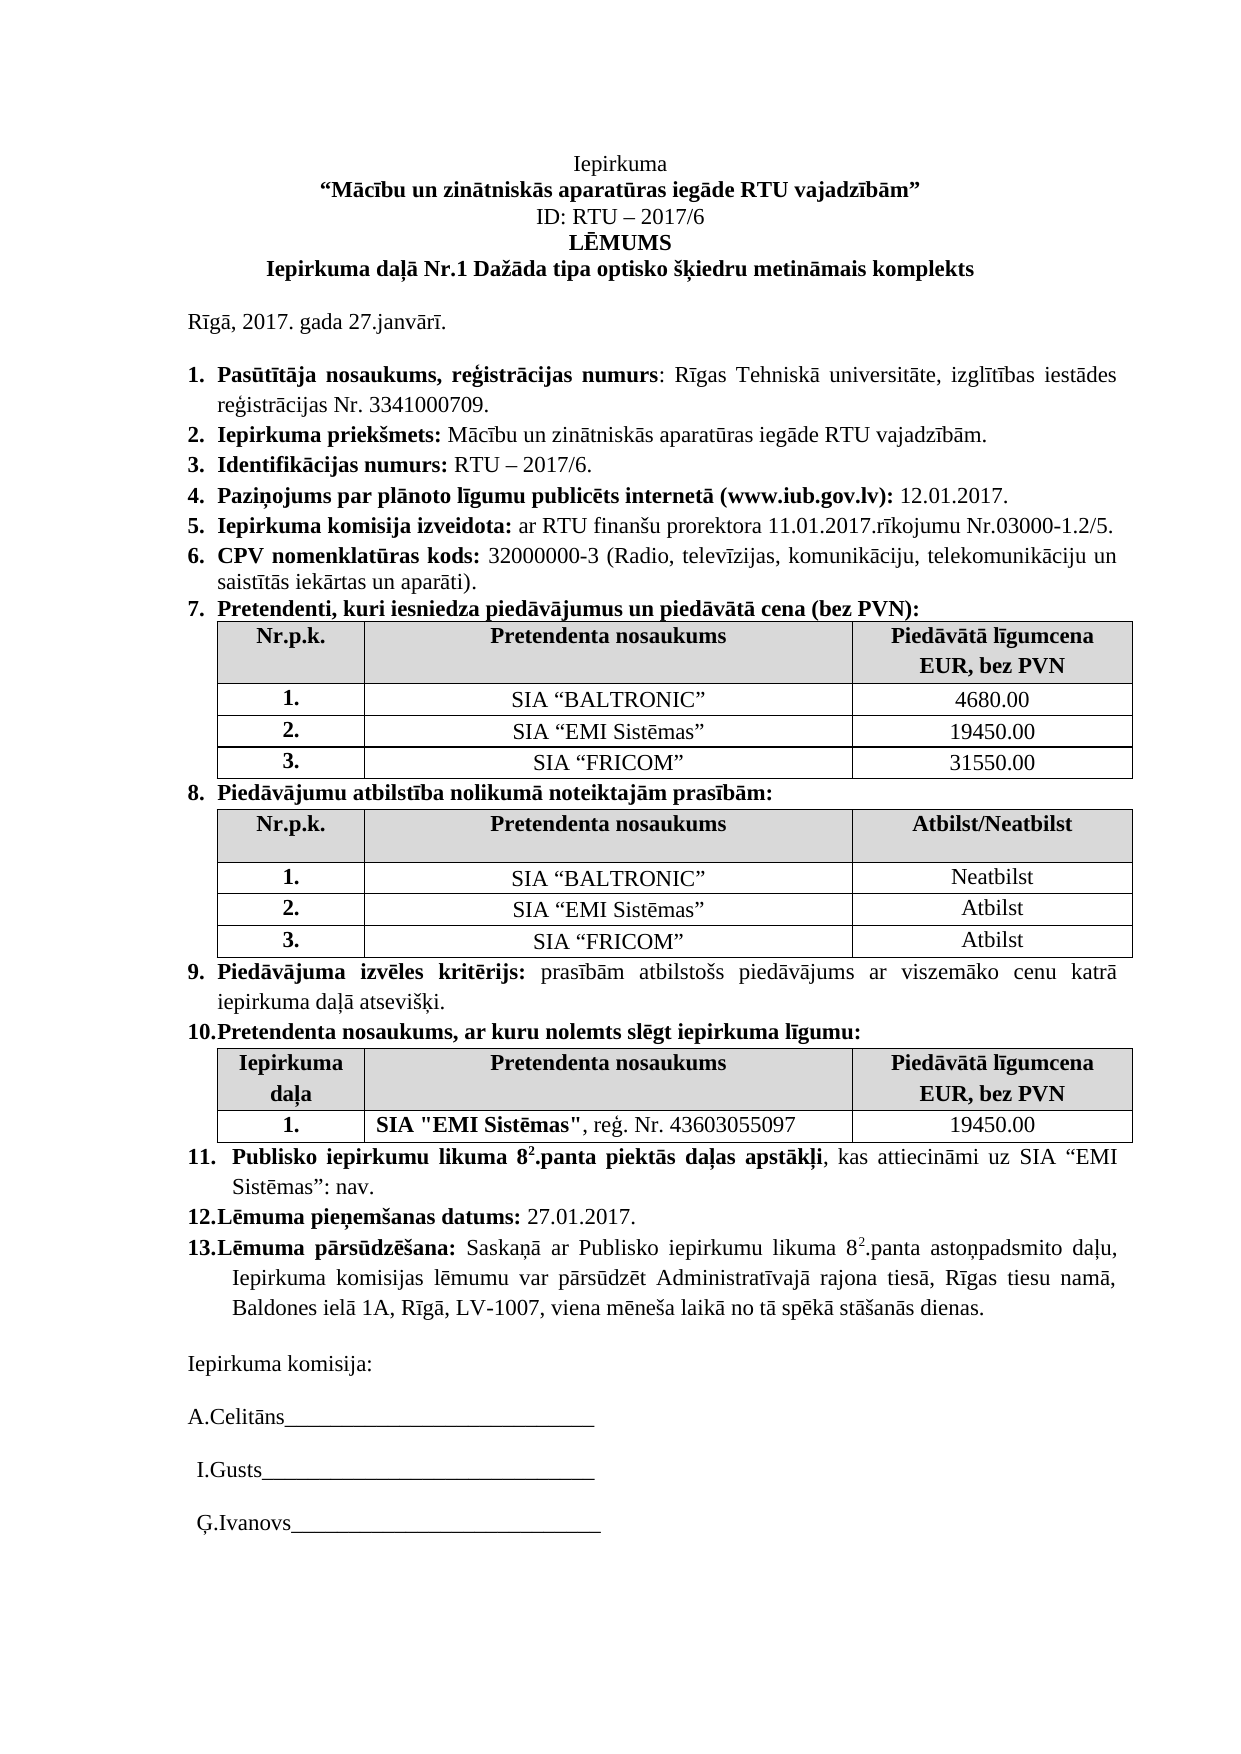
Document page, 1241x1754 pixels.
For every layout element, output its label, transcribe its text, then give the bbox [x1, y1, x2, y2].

list Iepirkuma priekšmets: Mācību un zinātniskās aparatūras iegāde RTU vajadzībām. [187, 421, 1118, 448]
table_cell Atbilst [853, 926, 1132, 957]
table_cell SIA “BALTRONIC” [365, 863, 852, 893]
table_header Atbilst/Neatbilst [853, 810, 1132, 862]
list Pretendenta nosaukums, ar kuru nolemts slēgt iepirkuma līgumu: [187, 1018, 1118, 1044]
table_cell 31550.00 [853, 748, 1132, 778]
table_cell 3. [218, 926, 364, 957]
table_cell 19450.00 [853, 716, 1132, 746]
table_cell 1. [218, 1111, 364, 1142]
table_cell Ģ.Ivanovs___________________________ [188, 1509, 1158, 1537]
table_cell 4680.00 [853, 684, 1132, 715]
text Iepirkuma komisija: [187, 1351, 1053, 1377]
text LĒMUMS [187, 229, 1053, 255]
table_cell Atbilst [853, 894, 1132, 925]
table_cell 1. [218, 684, 364, 715]
list Identifikācijas numurs: RTU – 2017/6. [187, 451, 1118, 478]
table_cell 2. [218, 894, 364, 925]
text A.Celitāns___________________________ [187, 1403, 1053, 1429]
text “Mācību un zinātniskās aparatūras iegāde RTU vajadzībām” [187, 176, 1053, 203]
table_header Nr.p.k. [218, 810, 364, 862]
text Rīgā, 2017. gada 27.janvārī. [187, 308, 1053, 334]
table_header Piedāvātā līgumcena EUR, bez PVN [853, 1049, 1132, 1110]
table_cell SIA “BALTRONIC” [365, 684, 852, 715]
table_cell SIA “EMI Sistēmas” [365, 894, 852, 925]
table_cell SIA “FRICOM” [365, 748, 852, 778]
table_header Pretendenta nosaukums [365, 1049, 852, 1110]
text Iepirkuma daļā Nr.1 Dažāda tipa optisko šķiedru metināmais komplekts [187, 255, 1053, 282]
list Pasūtītāja nosaukums, reģistrācijas numurs: Rīgas Tehniskā universitāte, izglītības iestādes reģistrācijas Nr. 3341000709. [187, 361, 1118, 417]
list Pretendenti, kuri iesniedza piedāvājumus un piedāvātā cena (bez PVN): [187, 595, 1118, 621]
table_header Nr.p.k. [218, 622, 364, 683]
table_cell 3. [218, 748, 364, 778]
list Publisko iepirkumu likuma 82.panta piektās daļas apstākļi, kas attiecināmi uz SIA “EMI Sistēmas”: nav. [187, 1143, 1118, 1199]
text Iepirkuma [187, 150, 1053, 176]
text ID: RTU – 2017/6 [187, 203, 1053, 229]
table_cell Neatbilst [853, 863, 1132, 893]
list Piedāvājumu atbilstība nolikumā noteiktajām prasībām: [187, 779, 1118, 805]
table_header Pretendenta nosaukums [365, 810, 852, 862]
table_cell 2. [218, 716, 364, 746]
table_cell SIA "EMI Sistēmas", reģ. Nr. 43603055097 [365, 1111, 852, 1142]
table_cell SIA “EMI Sistēmas” [365, 716, 852, 746]
list Piedāvājuma izvēles kritērijs: prasībām atbilstošs piedāvājums ar viszemāko cenu katrā iepirkuma daļā atsevišķi. [187, 958, 1118, 1014]
table_header I.Gusts_____________________________ [188, 1430, 1158, 1509]
table_cell SIA “FRICOM” [365, 926, 852, 957]
table_cell 1. [218, 863, 364, 893]
list Iepirkuma komisija izveidota: ar RTU finanšu prorektora 11.01.2017.rīkojumu Nr.03000-1.2/5. [187, 512, 1118, 538]
list Lēmuma pieņemšanas datums: 27.01.2017. [187, 1203, 1118, 1230]
table_cell 19450.00 [853, 1111, 1132, 1142]
list par plānoto publicēts internetā (www.iub.gov.lv): 12.01.2017. [187, 482, 1118, 508]
table_header Iepirkuma daļa [218, 1049, 364, 1110]
list Lēmuma pārsūdzēšana: Saskaņā ar Publisko iepirkumu likuma 82.panta astoņpadsmito daļu, Iepirkuma komisijas lēmumu var pārsūdzēt Administratīvajā rajona tiesā, Rīgas tiesu namā, Baldones ielā 1A, Rīgā, LV-1007, viena mēneša laikā no tā spēkā stāšanās dienas. [187, 1233, 1118, 1320]
table_header Piedāvātā līgumcena EUR, bez PVN [853, 622, 1132, 683]
table_header Pretendenta nosaukums [365, 622, 852, 683]
list CPV nomenklatūras kods: 32000000-3 (Radio, televīzijas, komunikāciju, telekomunikāciju un saistītās iekārtas un aparāti). [187, 542, 1118, 595]
